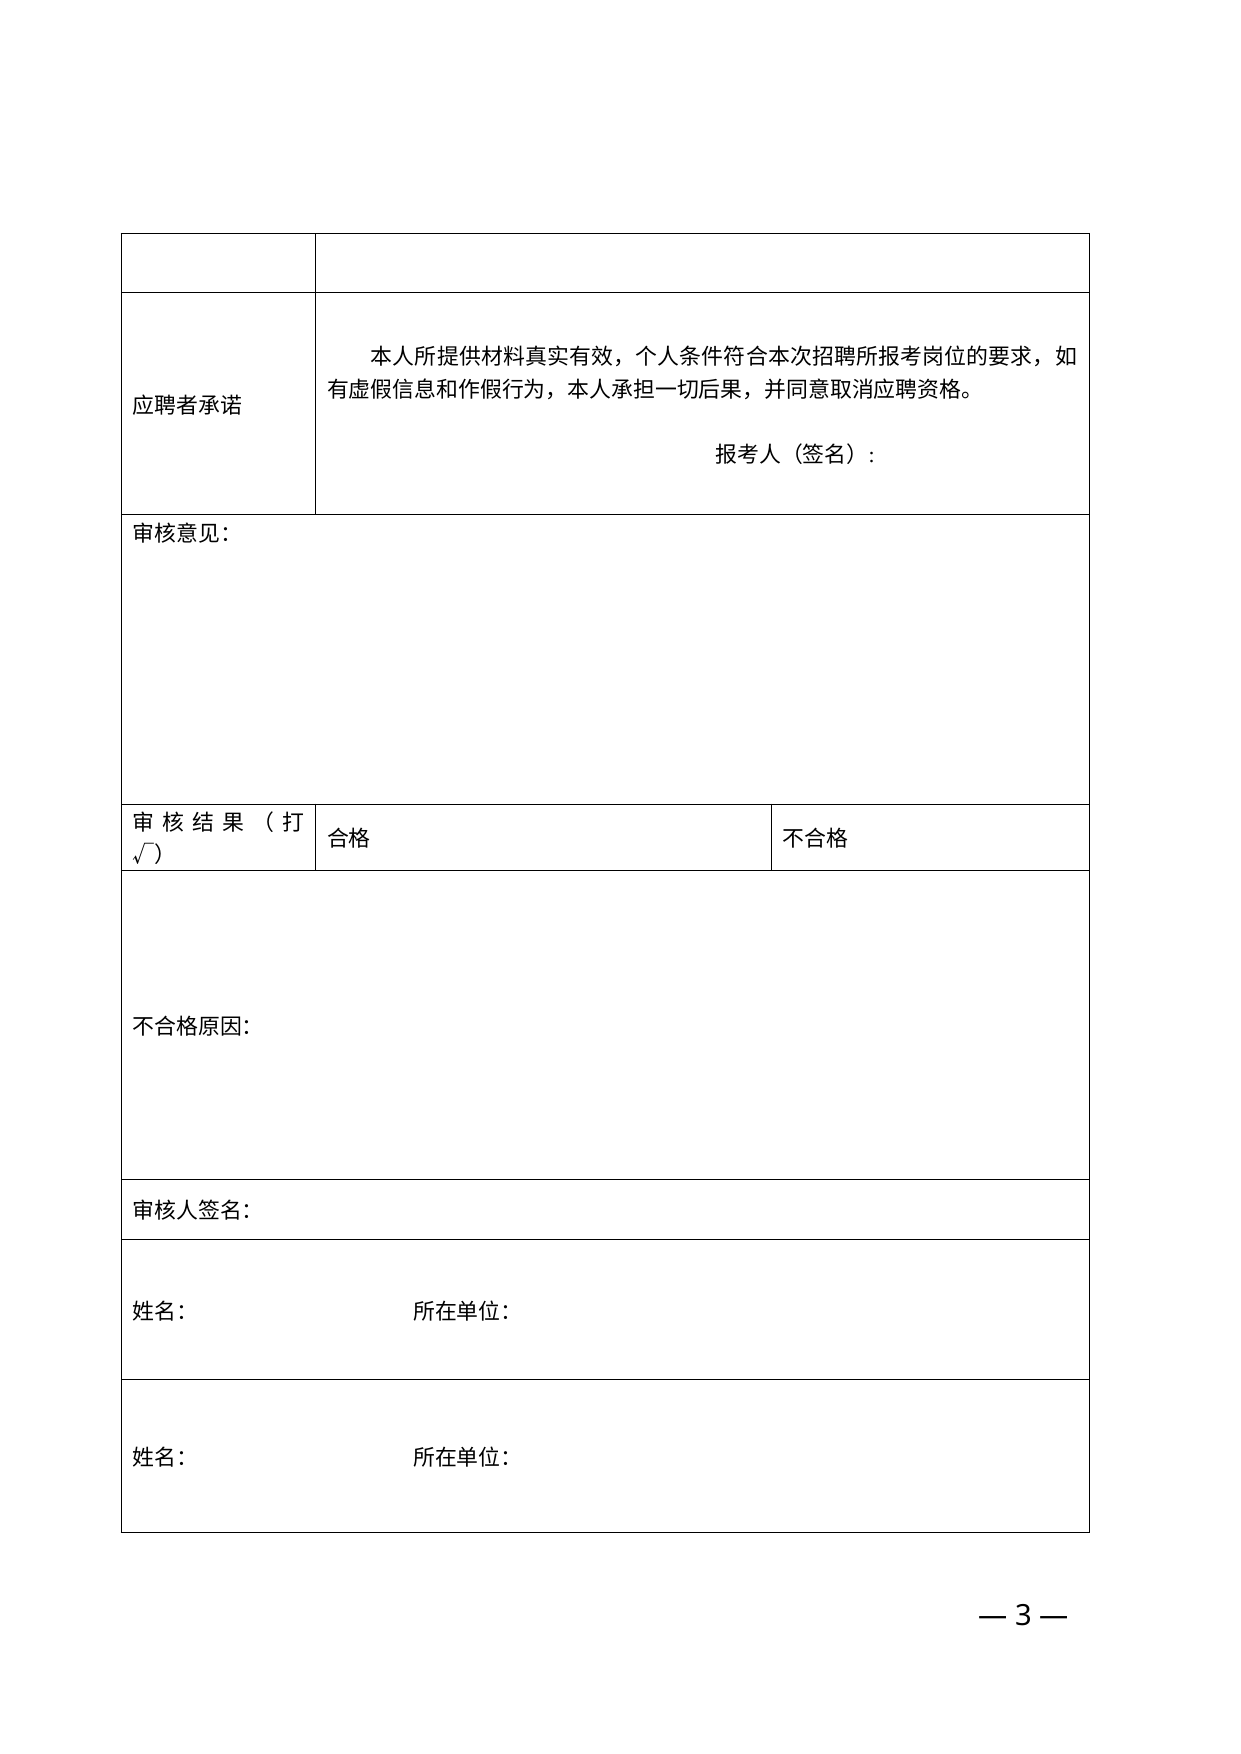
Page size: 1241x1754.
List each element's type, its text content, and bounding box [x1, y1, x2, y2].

table_cell 审核人签名： [122, 1180, 1089, 1239]
table_cell 审核结果（打√） [122, 805, 315, 869]
table_cell 姓名： 所在单位： [122, 1240, 1089, 1379]
table_cell 不合格 [772, 805, 1089, 869]
table_cell 应聘者承诺 [122, 293, 315, 514]
table_cell 姓名： 所在单位： [122, 1380, 1089, 1532]
table_cell 审核意见： [122, 515, 1089, 803]
table_cell 本人所提供材料真实有效，个人条件符合本次招聘所报考岗位的要求，如有虚假信息和作假行为，本人承担一切后果，并同意取消应聘资格。 报考人（签名）: [316, 293, 1089, 514]
table_cell 不合格原因： [122, 871, 1089, 1179]
table_cell 合格 [316, 805, 771, 869]
table_cell [316, 234, 1089, 292]
